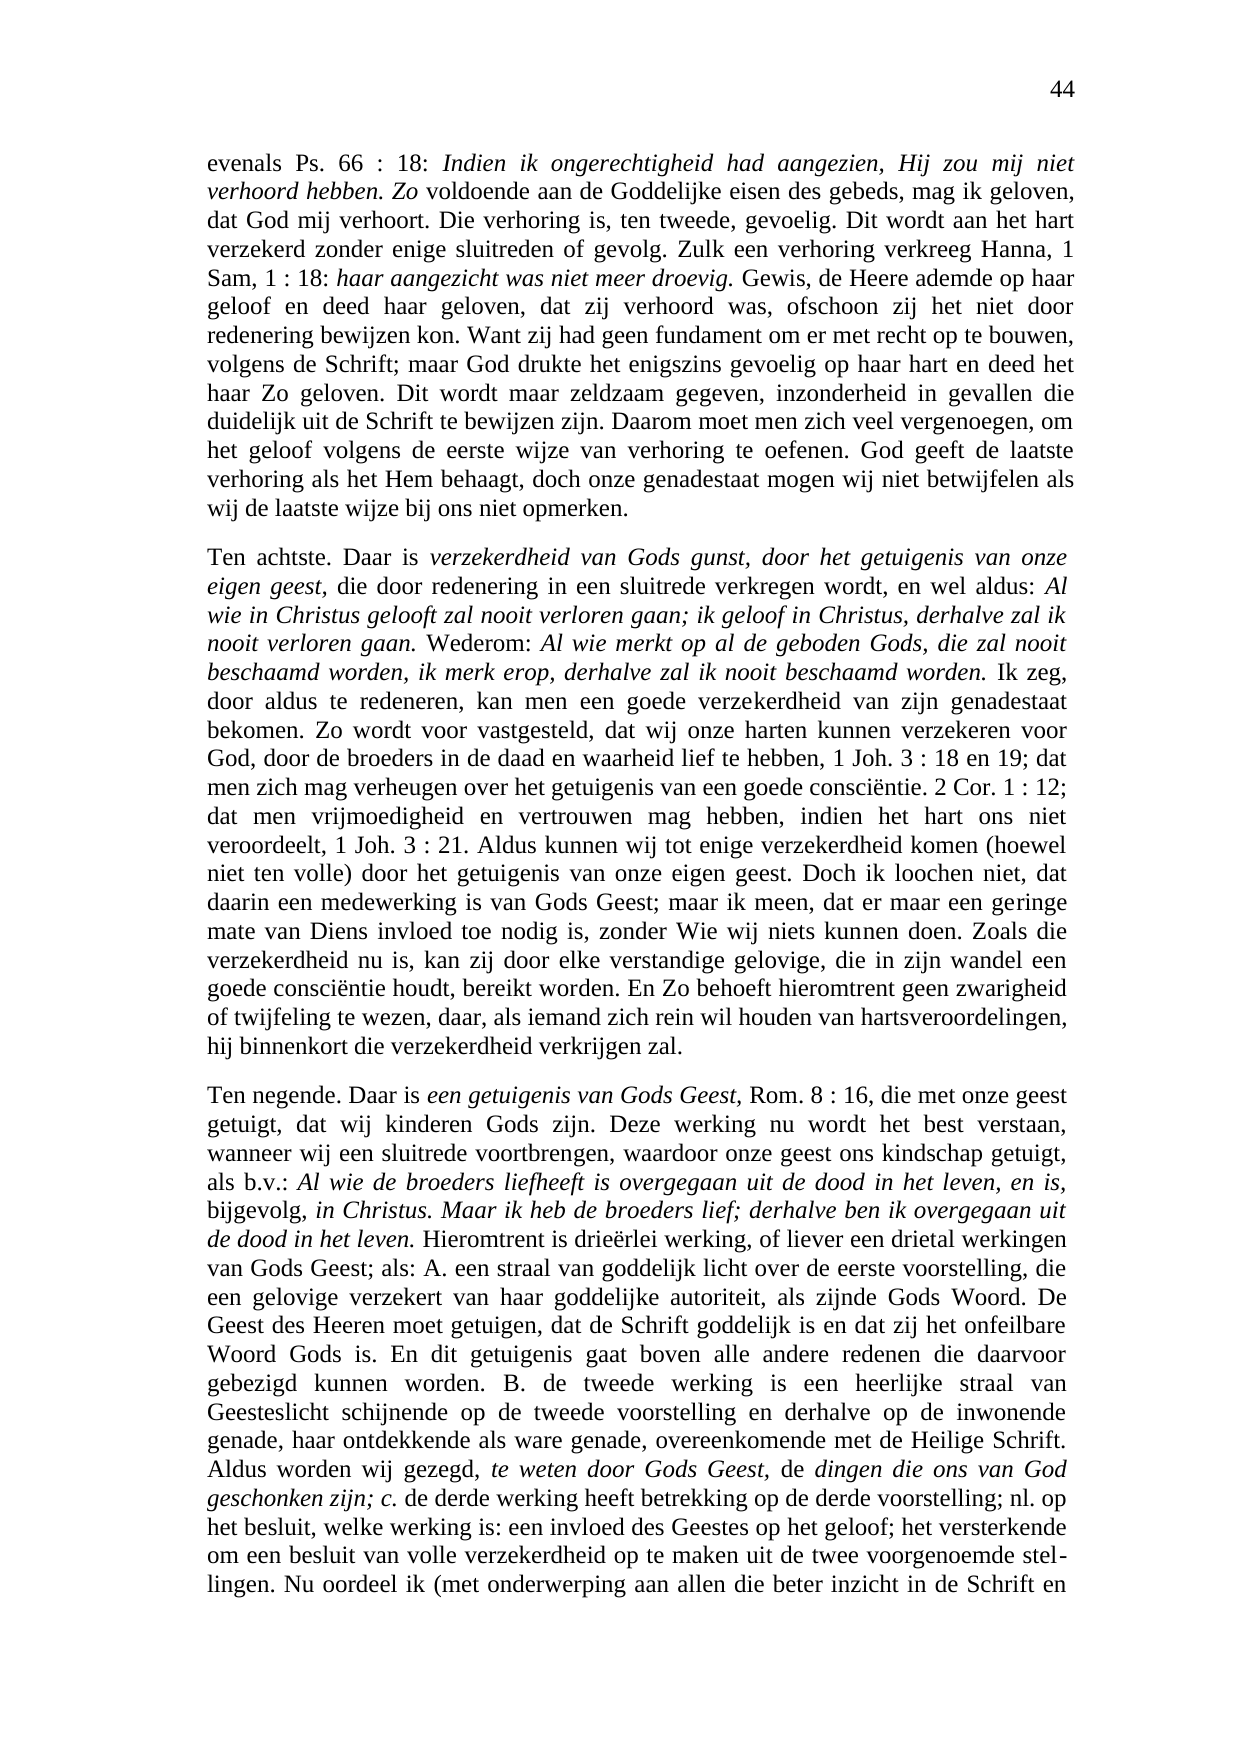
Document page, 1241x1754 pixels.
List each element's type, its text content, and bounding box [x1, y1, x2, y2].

text Ten achtste. Daar is verzekerdheid van Gods gunst, door het getuigenis van onze eigen geest, die door redenering in een sluitrede verkregen wordt, en wel aldus: Al wie in Christus gelooft zal nooit verloren gaan; ik geloof in Christus, derhalve zal ik nooit verloren gaan. Wederom: Al wie merkt op al de geboden Gods, die zal nooit beschaamd worden, ik merk erop, derhalve zal ik nooit beschaamd worden. Ik zeg, door aldus te redeneren, kan men een goede verzekerdheid van zijn genadestaat bekomen. Zo wordt voor vastgesteld, dat wij onze harten kunnen verzekeren voor God, door de broeders in de daad en waarheid lief te hebben, 1 Joh. 3 : 18 en 19; dat men zich mag verheugen over het getuigenis van een goede consciëntie. 2 Cor. 1 : 12; dat men vrijmoedigheid en vertrouwen mag hebben, indien het hart ons niet veroordeelt, 1 Joh. 3 : 21. Aldus kunnen wij tot enige verzekerdheid komen (hoewel niet ten volle) door het getuigenis van onze eigen geest. Doch ik loochen niet, dat daarin een medewerking is van Gods Geest; maar ik meen, dat er maar een geringe mate van Diens invloed toe nodig is, zonder Wie wij niets kunnen doen. Zoals die verzekerdheid nu is, kan zij door elke verstandige gelovige, die in zijn wandel een goede consciëntie houdt, bereikt worden. En Zo behoeft hieromtrent geen zwarigheid of twijfeling te wezen, daar, als iemand zich rein wil houden van hartsveroordelingen, hij binnenkort die verzekerdheid verkrijgen zal. [207, 542, 1067, 1060]
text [207, 1081, 1067, 1598]
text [207, 148, 1075, 521]
